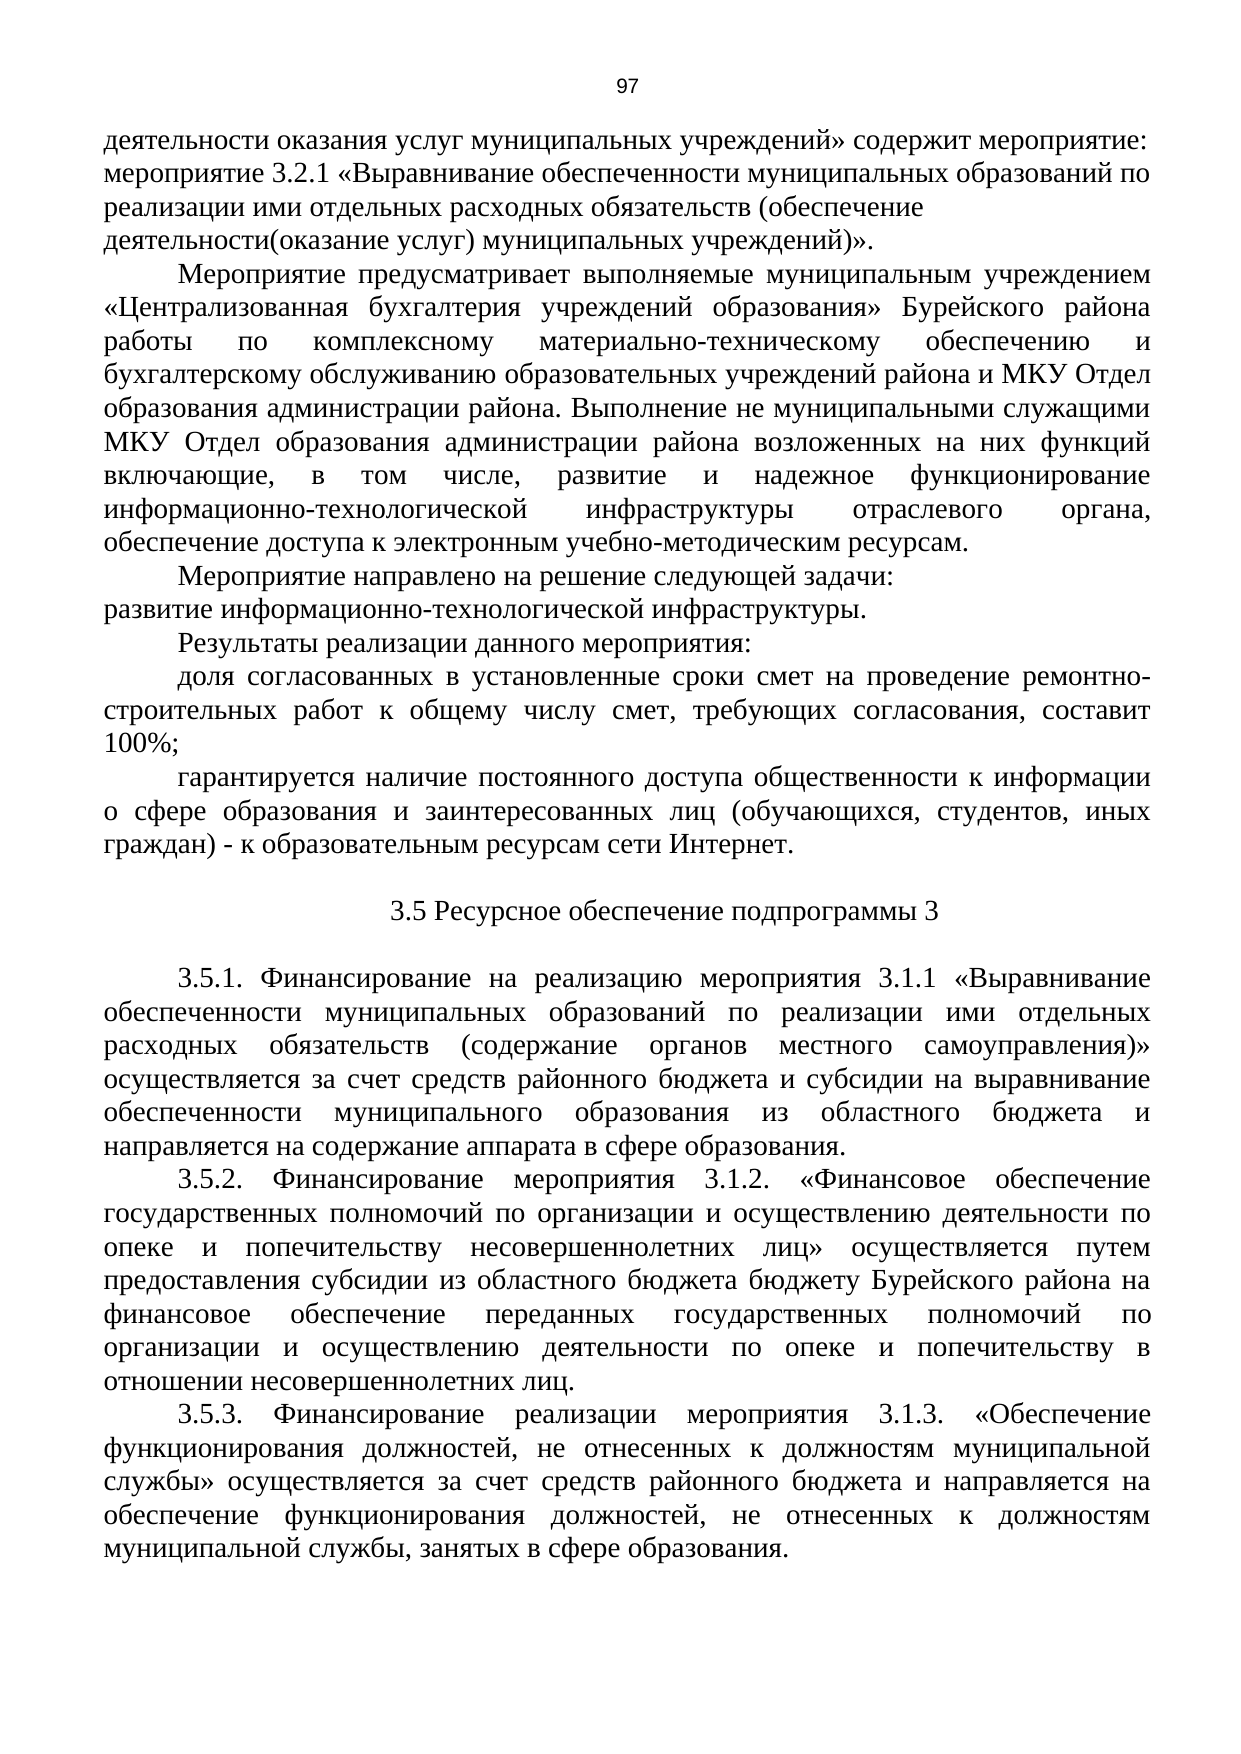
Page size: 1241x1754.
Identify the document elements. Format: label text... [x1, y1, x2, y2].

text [103, 122, 1152, 256]
text развитие информационно-технологической инфраструктуры. [103, 591, 1152, 625]
text Результаты реализации данного мероприятия: [103, 625, 1152, 658]
text Мероприятие направлено на решение следующей задачи: [103, 558, 1152, 591]
text 3.5.1. Финансирование на реализацию мероприятия 3.1.1 «Выравнивание обеспеченности муниципальных образований по реализации ими отдельных расходных обязательств (содержание органов местного самоуправления)» осуществляется за счет средств районного бюджета и субсидии на выравнивание обеспеченности муниципального образования из областного бюджета и направляется на содержание аппарата в сфере образования. [103, 960, 1152, 1162]
text 3.5.3. Финансирование реализации мероприятия 3.1.3. «Обеспечение функционирования должностей, не отнесенных к должностям муниципальной службы» осуществляется за счет средств районного бюджета и направляется на обеспечение функционирования должностей, не отнесенных к должностям муниципальной службы, занятых в сфере образования. [103, 1396, 1152, 1564]
text 3.5.2. Финансирование мероприятия 3.1.2. «Финансовое обеспечение государственных полномочий по организации и осуществлению деятельности по опеке и попечительству несовершеннолетних лиц» осуществляется путем предоставления субсидии из областного бюджета бюджету Бурейского района на финансовое обеспечение переданных государственных полномочий по организации и осуществлению деятельности по опеке и попечительству в отношении несовершеннолетних лиц. [103, 1162, 1152, 1396]
text доля согласованных в установленные сроки смет на проведение ремонтно-строительных работ к общему числу смет, требующих согласования, составит 100%; [103, 658, 1152, 759]
text гарантируется наличие постоянного доступа общественности к информации о сфере образования и заинтересованных лиц (обучающихся, студентов, иных граждан) - к образовательным ресурсам сети Интернет. [103, 759, 1152, 860]
text 3.5 Ресурсное обеспечение подпрограммы 3 [103, 893, 1152, 927]
text Мероприятие предусматривает выполняемые муниципальным учреждением «Централизованная бухгалтерия учреждений образования» Бурейского района работы по комплексному материально-техническому обеспечению и бухгалтерскому обслуживанию образовательных учреждений района и МКУ Отдел образования администрации района. Выполнение не муниципальными служащими МКУ Отдел образования администрации района возложенных на них функций включающие, в том числе, развитие и надежное функционирование информационно-технологической инфраструктуры отраслевого органа, обеспечение доступа к электронным учебно-методическим ресурсам. [103, 256, 1152, 558]
